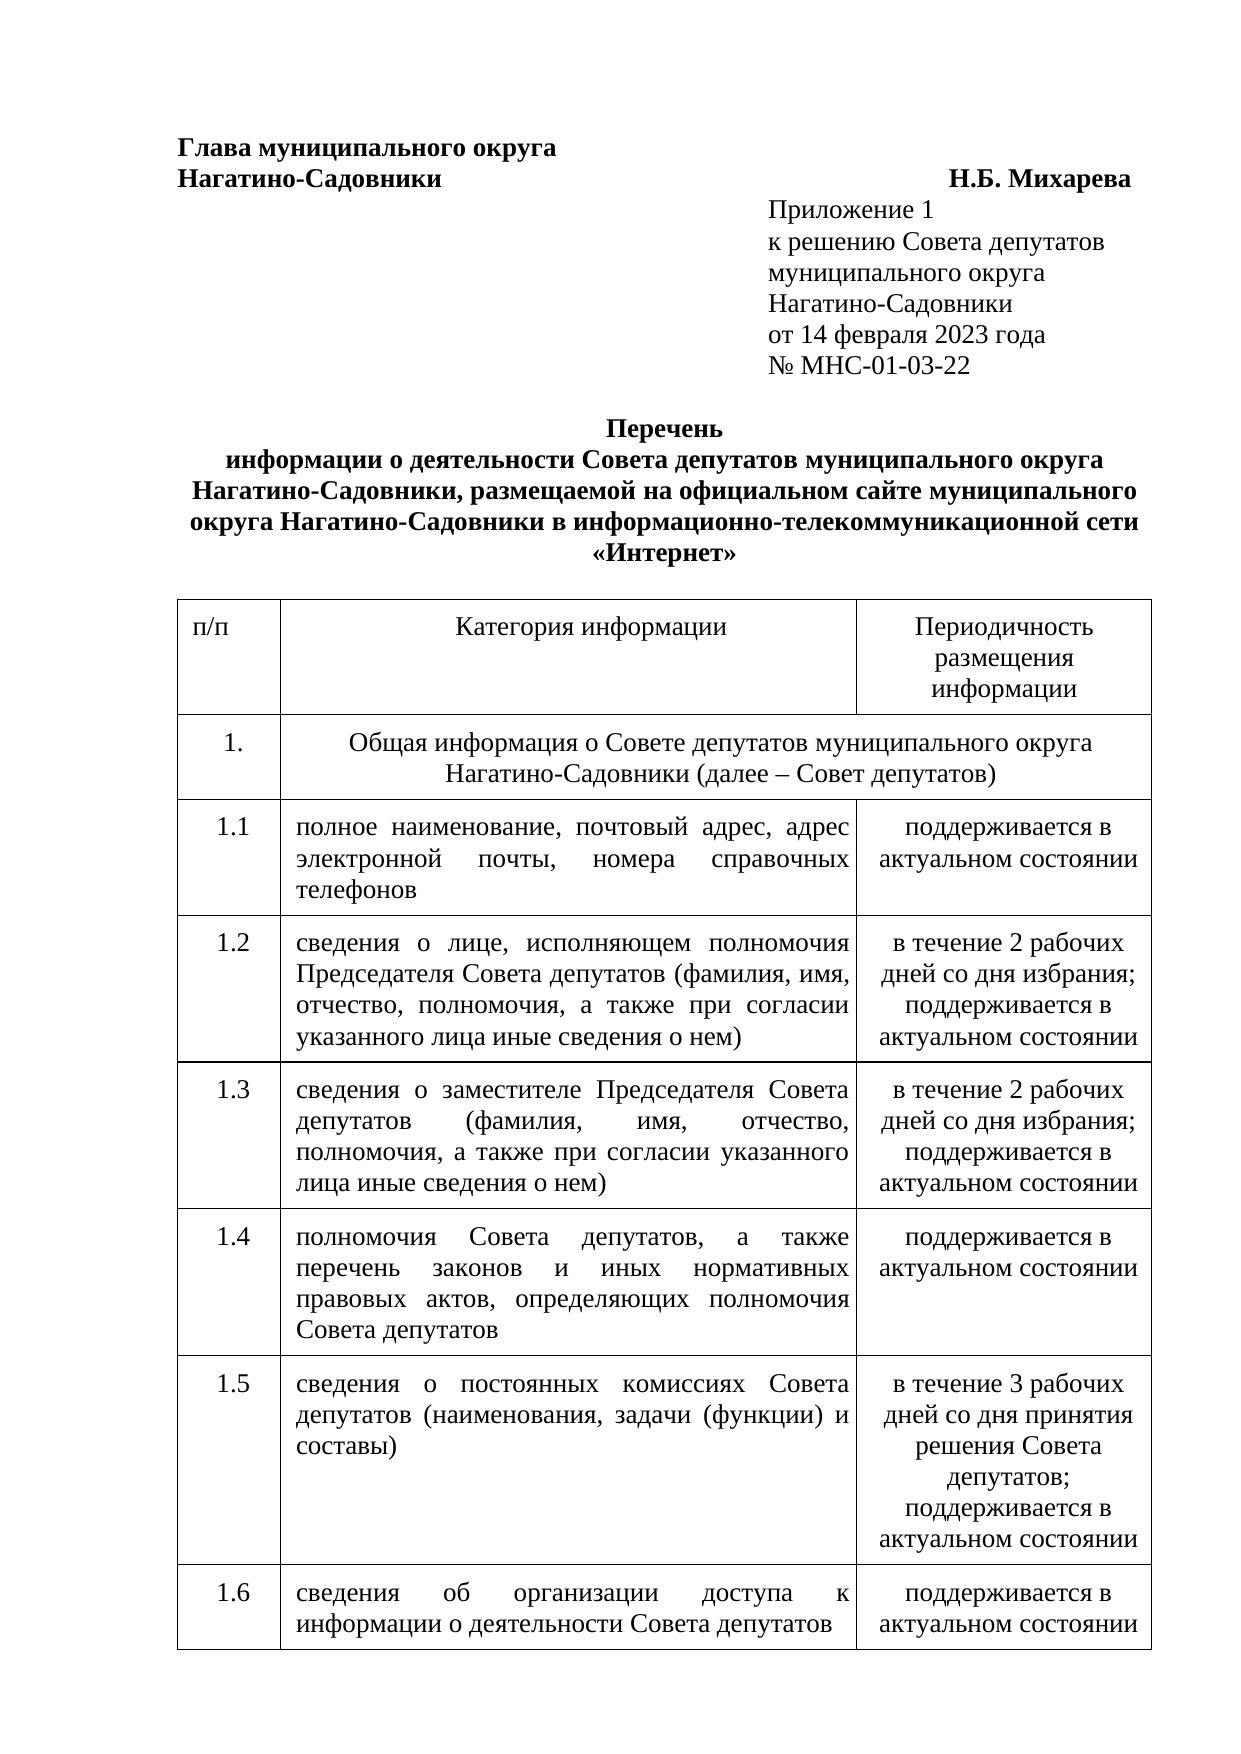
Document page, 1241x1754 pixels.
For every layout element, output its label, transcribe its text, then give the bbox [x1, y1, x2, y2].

table_cell поддерживается в актуальном состоянии [857, 1209, 1151, 1355]
table_cell поддерживается в актуальном состоянии [857, 800, 1151, 914]
table_cell полное наименование, почтовый адрес, адрес электронной почты, номера справочных телефонов [281, 800, 856, 914]
table_cell в течение 2 рабочих дней со дня избрания; поддерживается в актуальном состоянии [857, 1063, 1151, 1208]
text Глава муниципального округа [177, 131, 1152, 162]
table_cell 1.6 [178, 1565, 280, 1649]
text к решению Совета депутатов муниципального округа Нагатино-Садовники [768, 225, 1152, 318]
table_cell в течение 3 рабочих дней со дня принятия решения Совета депутатов; поддерживается в актуальном состоянии [857, 1356, 1151, 1564]
table_cell сведения о лице, исполняющем полномочия Председателя Совета депутатов (фамилия, имя, отчество, полномочия, а также при согласии указанного лица иные сведения о нем) [281, 916, 856, 1061]
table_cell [857, 1565, 1151, 1649]
table_cell 1.1 [178, 800, 280, 914]
table_header Категория информации [281, 600, 856, 714]
table_cell 1.3 [178, 1063, 280, 1208]
table_cell 1.4 [178, 1209, 280, 1355]
table_cell 1.2 [178, 916, 280, 1061]
text Нагатино-Садовники Н.Б. Михарева [177, 162, 1152, 194]
text Приложение 1 [768, 194, 1152, 225]
table_header Периодичность размещения информации [857, 600, 1151, 714]
table_cell сведения об организации доступа к информации о деятельности Совета депутатов [281, 1565, 856, 1649]
table_cell в течение 2 рабочих дней со дня избрания; поддерживается в актуальном состоянии [857, 916, 1151, 1061]
text Перечень [177, 412, 1152, 443]
table_cell 1. [178, 715, 280, 799]
table_cell 1.5 [178, 1356, 280, 1564]
text № МНС-01-03-22 [768, 349, 1152, 381]
table_cell сведения о заместителе Председателя Совета депутатов (фамилия, имя, отчество, полномочия, а также при согласии указанного лица иные сведения о нем) [281, 1063, 856, 1208]
table_cell полномочия Совета депутатов, а также перечень законов и иных нормативных правовых актов, определяющих полномочия Совета депутатов [281, 1209, 856, 1355]
table_header п/п [178, 600, 280, 714]
text информации о деятельности Совета депутатов муниципального округа Нагатино-Садовники, размещаемой на официальном сайте муниципального округа Нагатино-Садовники в информационно-телекоммуникационной сети «Интернет» [177, 443, 1152, 567]
text от 14 февраля 2023 года [768, 318, 1152, 349]
table_cell сведения о постоянных комиссиях Совета депутатов (наименования, задачи (функции) и составы) [281, 1356, 856, 1564]
table_cell Общая информация о Совете депутатов муниципального округа Нагатино-Садовники (далее – Совет депутатов) [281, 715, 1151, 799]
